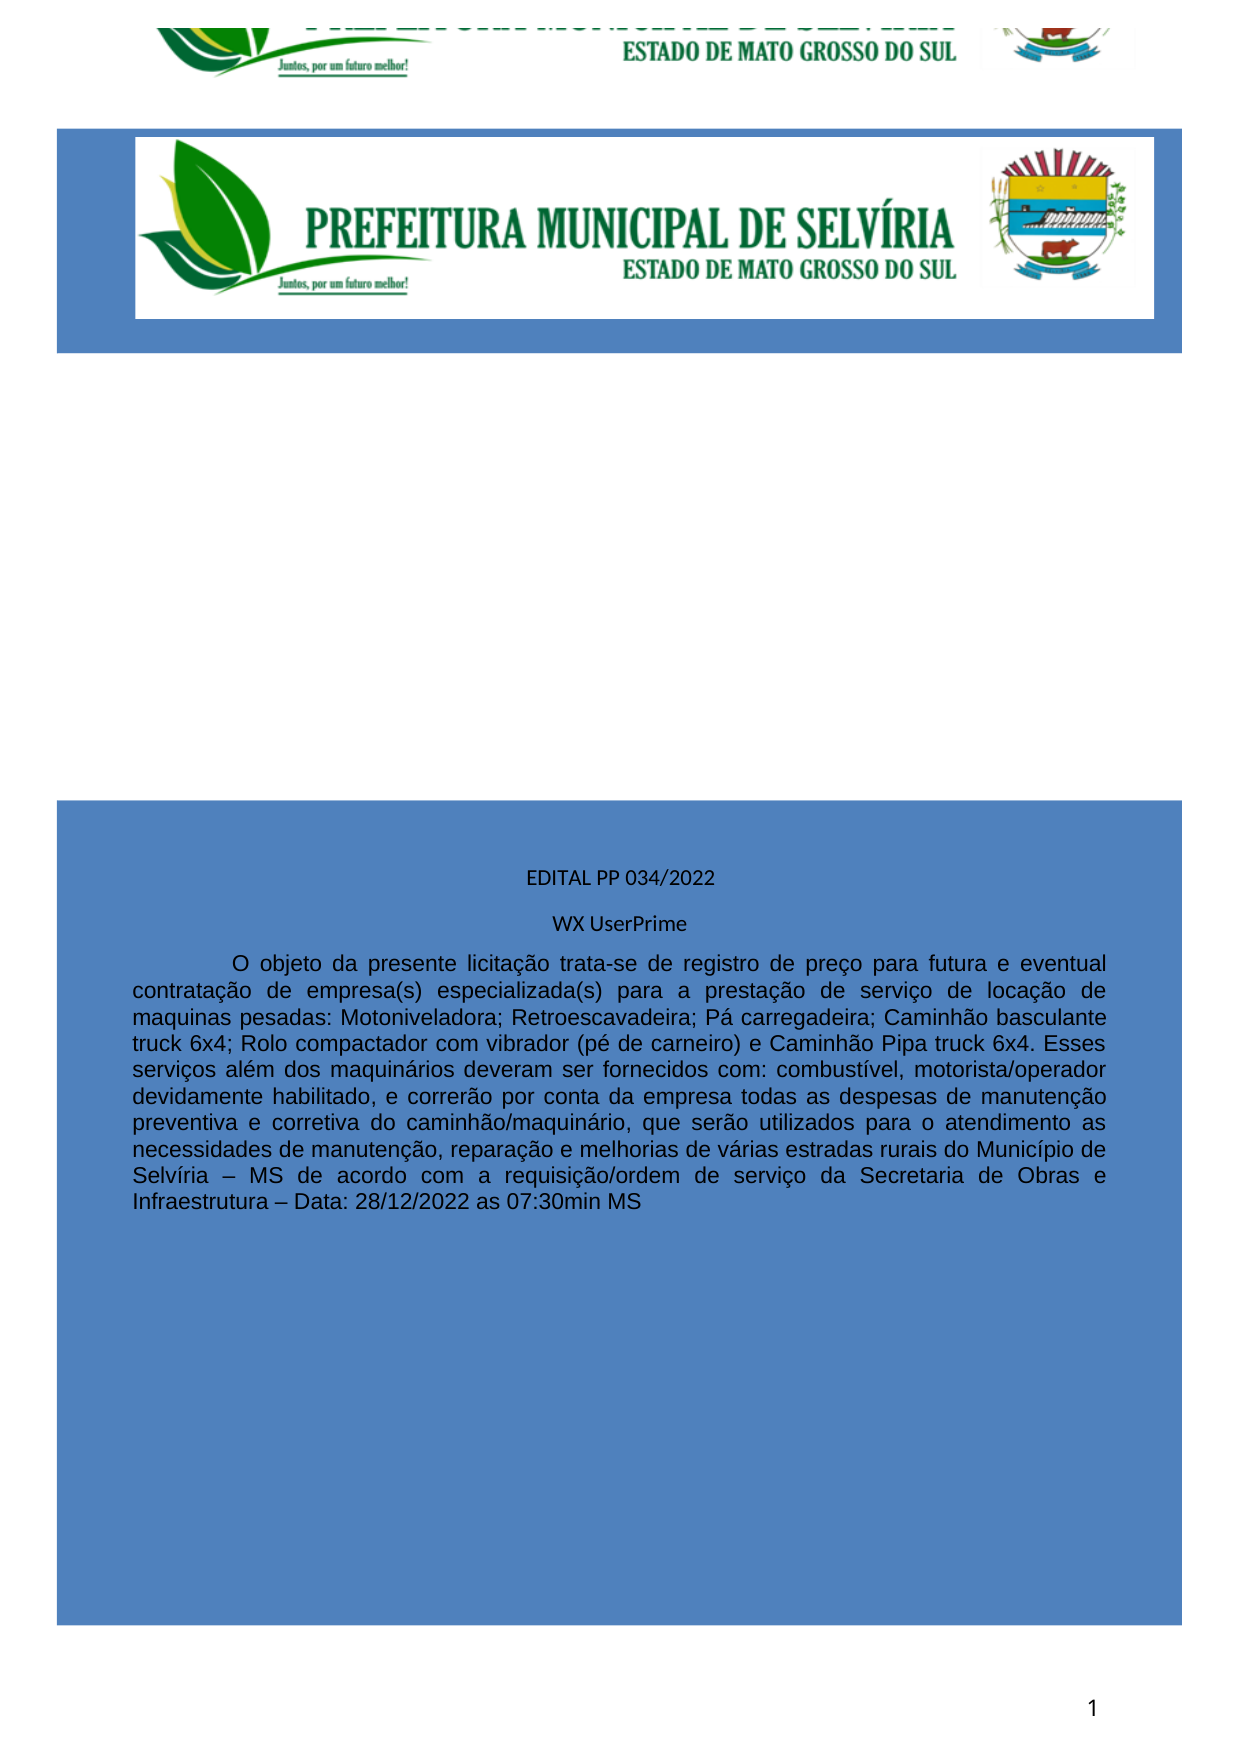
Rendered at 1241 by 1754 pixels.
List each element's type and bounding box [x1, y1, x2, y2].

picture [135, 137, 1155, 319]
picture [135, 28, 1155, 101]
